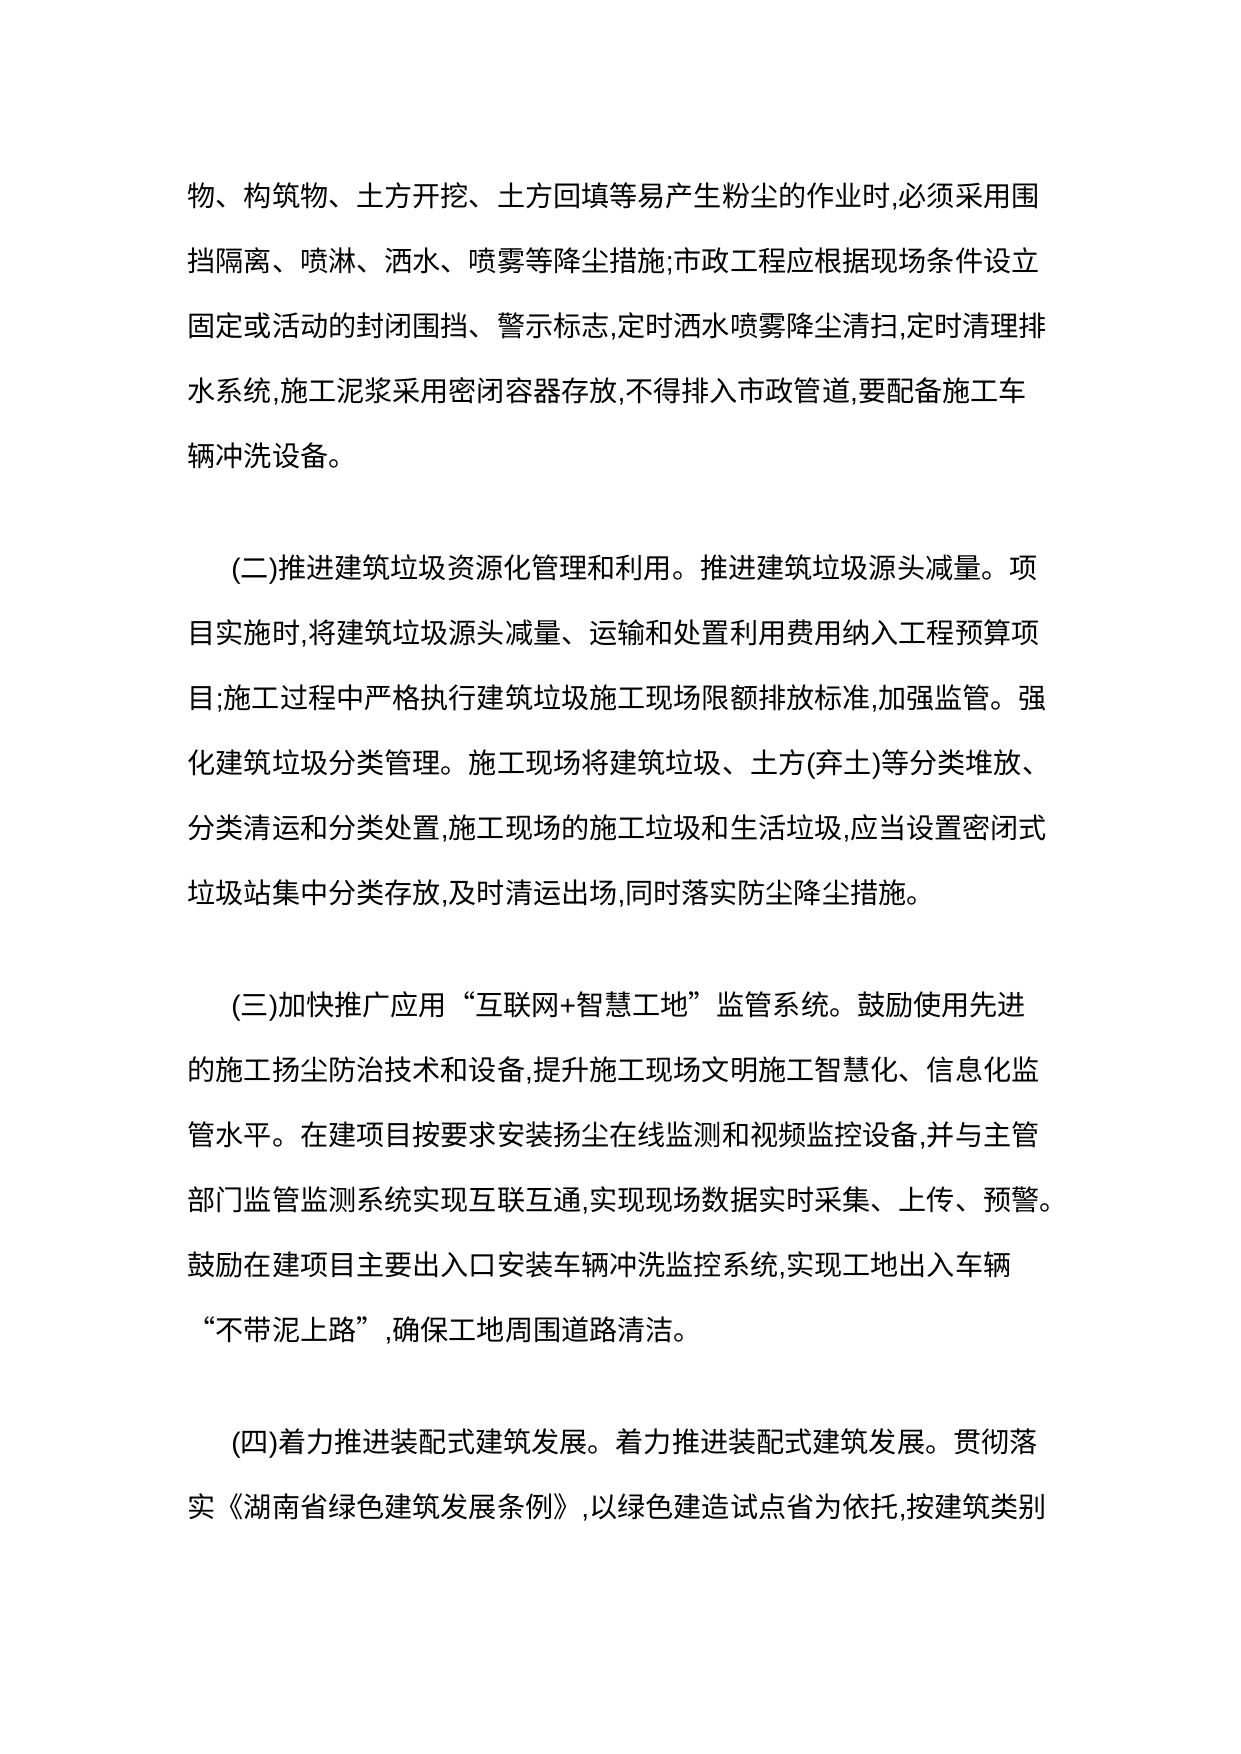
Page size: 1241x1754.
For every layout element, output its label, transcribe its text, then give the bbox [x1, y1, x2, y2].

text (三)加快推广应用“互联网+智慧工地”监管系统。鼓励使用先进的施工扬尘防治技术和设备,提升施工现场文明施工智慧化、信息化监管水平。在建项目按要求安装扬尘在线监测和视频监控设备,并与主管部门监管监测系统实现互联互通,实现现场数据实时采集、上传、预警。鼓励在建项目主要出入口安装车辆冲洗监控系统,实现工地出入车辆“不带泥上路”,确保工地周围道路清洁。 [187, 971, 1053, 1361]
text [187, 162, 1053, 487]
text (二)推进建筑垃圾资源化管理和利用。推进建筑垃圾源头减量。项目实施时,将建筑垃圾源头减量、运输和处置利用费用纳入工程预算项目;施工过程中严格执行建筑垃圾施工现场限额排放标准,加强监管。强化建筑垃圾分类管理。施工现场将建筑垃圾、土方(弃土)等分类堆放、分类清运和分类处置,施工现场的施工垃圾和生活垃圾,应当设置密闭式垃圾站集中分类存放,及时清运出场,同时落实防尘降尘措施。 [187, 534, 1053, 924]
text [187, 1408, 1053, 1538]
